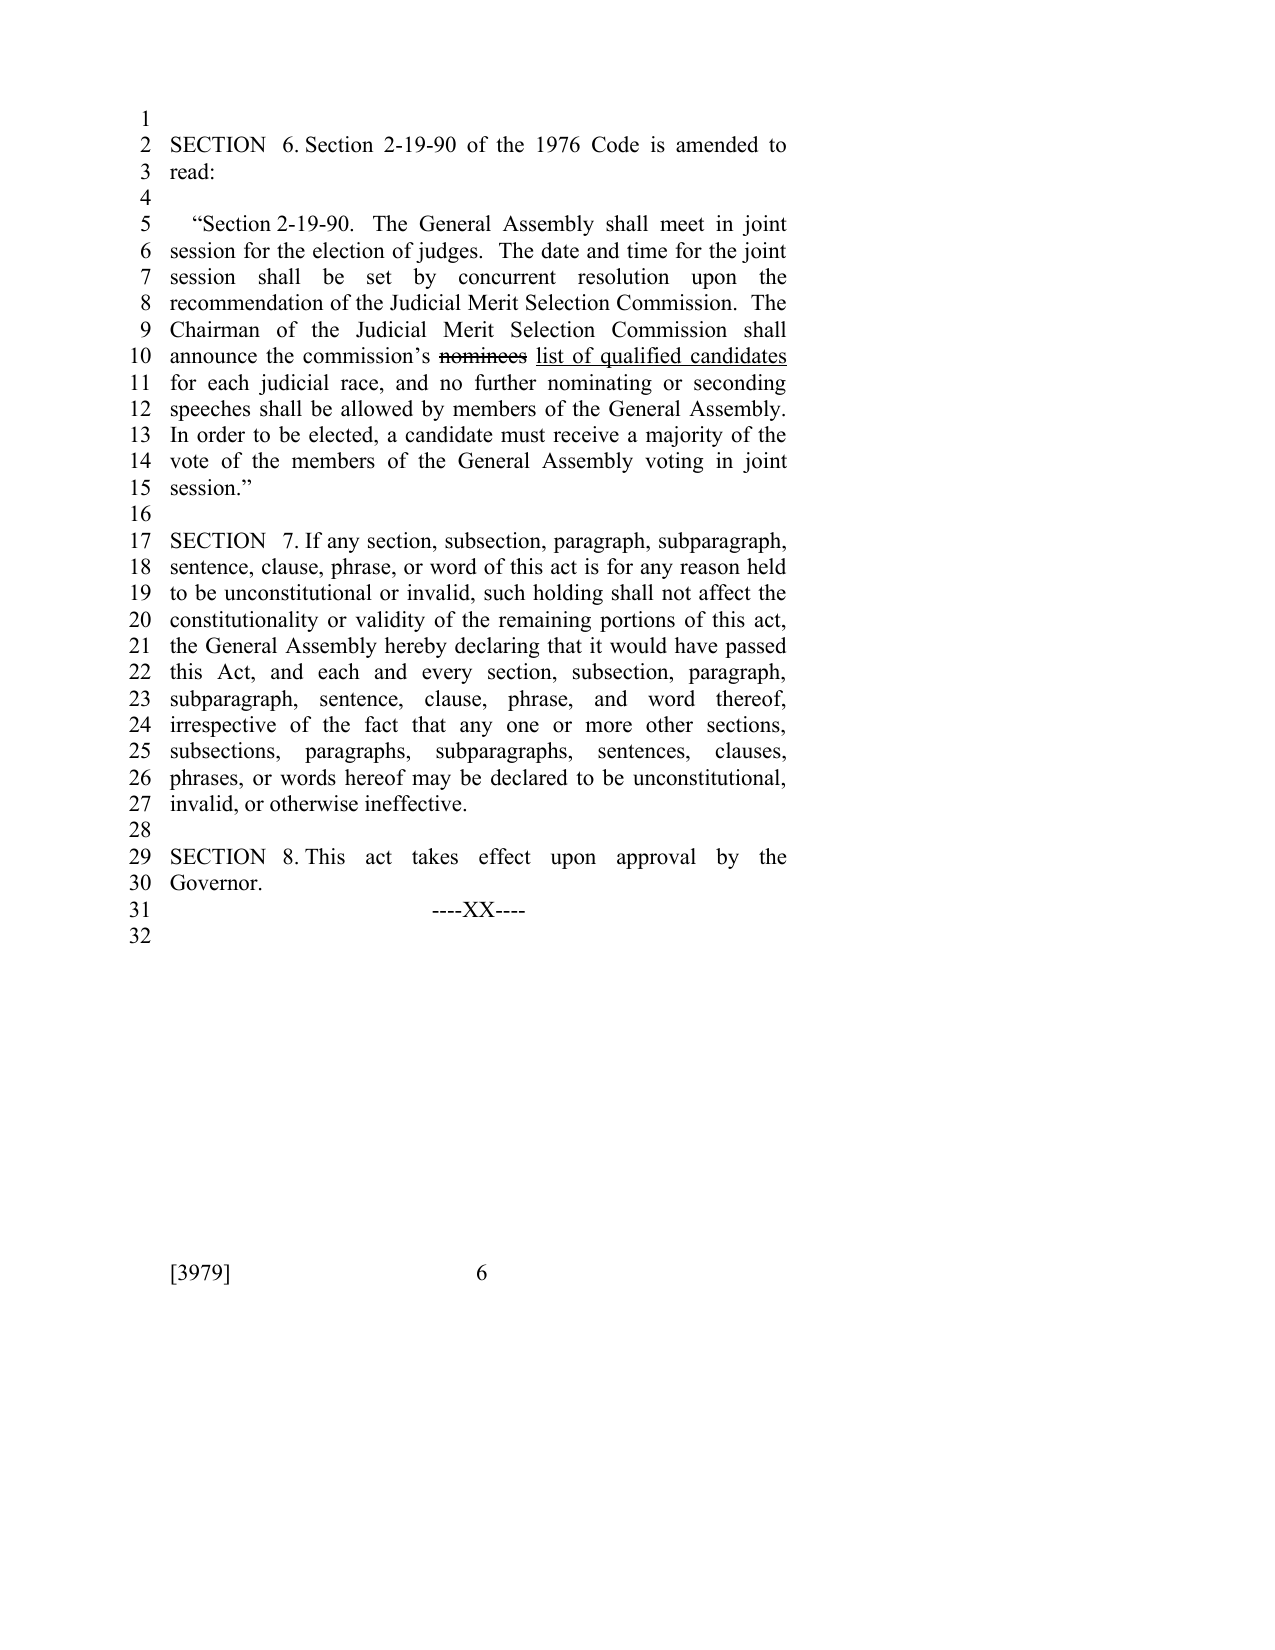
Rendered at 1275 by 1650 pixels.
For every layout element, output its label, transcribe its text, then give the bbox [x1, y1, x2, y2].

text “Section 2-19-90. The General Assembly shall meet in joint session for the election of judges. The date and time for the joint session shall be set by concurrent resolution upon the recommendation of the Judicial Merit Selection Commission. The Chairman of the Judicial Merit Selection Commission shall announce the commission’s nominees list of qualified candidates for each judicial race, and no further nominating or seconding speeches shall be allowed by members of the General Assembly. In order to be elected, a candidate must receive a majority of the vote of the members of the General Assembly voting in joint session.” [169, 210, 787, 500]
text ----XX---- [169, 896, 787, 922]
text SECTION 6. Section 2-19-90 of the 1976 Code is amended to read: [169, 131, 787, 184]
text SECTION 7. If any section, subsection, paragraph, subparagraph, sentence, clause, phrase, or word of this act is for any reason held to be unconstitutional or invalid, such holding shall not affect the constitutionality or validity of the remaining portions of this act, the General Assembly hereby declaring that it would have passed this Act, and each and every section, subsection, paragraph, subparagraph, sentence, clause, phrase, and word thereof, irrespective of the fact that any one or more other sections, subsections, paragraphs, subparagraphs, sentences, clauses, phrases, or words hereof may be declared to be unconstitutional, invalid, or otherwise ineffective. [169, 527, 787, 817]
text SECTION 8. This act takes effect upon approval by the Governor. [169, 843, 787, 896]
